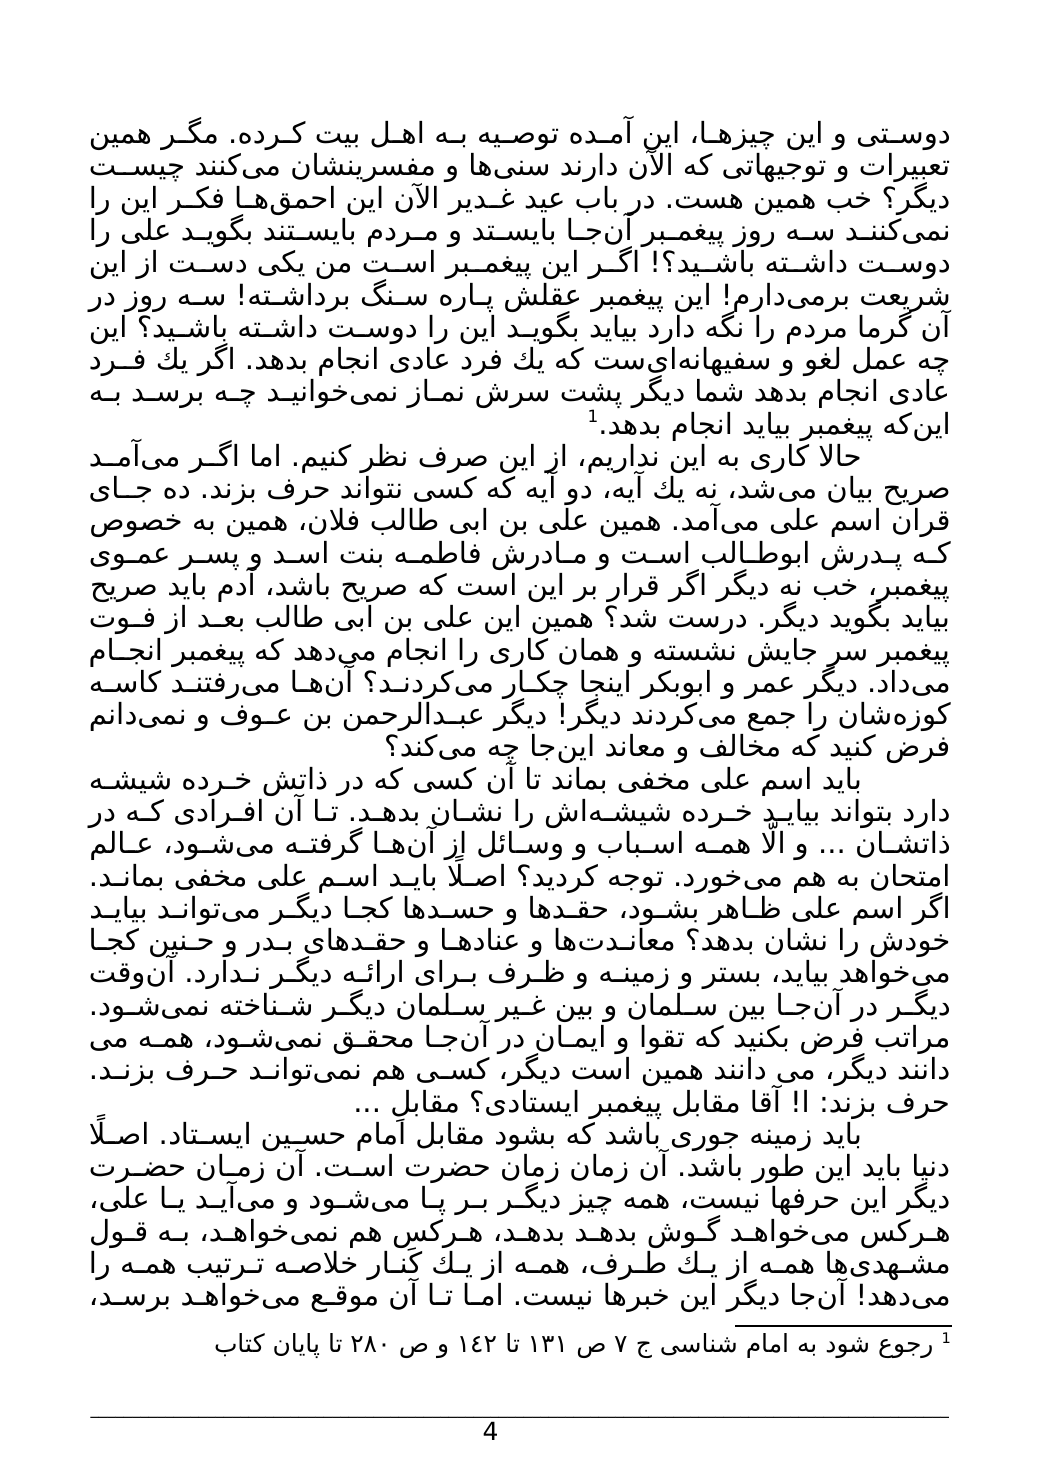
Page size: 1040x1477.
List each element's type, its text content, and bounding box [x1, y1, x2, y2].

text باید اسم علی مخفی بماند تا آن كسی كه در ذاتش خرده شیشه دارد بتواند بیاید خرده شیشه‌اش را نشان بدهد. تا آن افرادی كه در ذاتشان ... و الّا همه اسباب و وسائل از آن‌ها گرفته می‌شود، عالم امتحان به هم می‌خورد. توجه كردید؟ اصلًا باید اسم علی مخفی بماند. اگر اسم علی ظاهر بشود، حقدها و حسدها كجا دیگر می‌تواند بیاید خودش را نشان بدهد؟ معاندت‌ها و عنادها و حقدهای بدر و حنین كجا می‌خواهد بیاید، بستر و زمینه و ظرف برای ارائه دیگر ندارد. آن‌وقت دیگر در آن‌جا بین سلمان و بین غیر سلمان دیگر شناخته نمی‌شود. مراتب فرض بكنید كه تقوا و ایمان در آن‌جا محقق نمی‌شود، همه می دانند دیگر، می دانند همین است دیگر، كسی هم نمی‌تواند حرف بزند. حرف بزند: ا! آقا مقابل پیغمبر ایستادی؟ مقابلِ ... [89, 764, 951, 1119]
text حالا كاری به این نداریم، از این صرف نظر كنیم. اما اگر می‌آمد صریح بیان می‌شد، نه یك آیه، دو آیه كه كسی نتواند حرف بزند. ده جای قران اسم علی می‌آمد. همین علی بن ابی طالب فلان، همین به خصوص كه پدرش ابوطالب است و مادرش فاطمه بنت اسد و پسر عموی پیغمبر، خب نه دیگر اگر قرار بر این است كه صریح باشد، آدم باید صریح بیاید بگوید دیگر. درست شد؟ همین این علی بن ابی طالب بعد از فوت پیغمبر سر جایش نشسته و همان كاری را انجام می‌دهد كه پیغمبر انجام می‌داد. دیگر عمر و ابوبكر اینجا چكار می‌كردند؟ آن‌ها می‌رفتند كاسه كوزه‌شان را جمع می‌كردند دیگر! دیگر عبدالرحمن بن عوف و نمی‌دانم فرض كنید كه مخالف و معاند این‌جا چه می‌كند؟ [89, 441, 951, 764]
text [89, 1119, 951, 1312]
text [89, 118, 951, 441]
